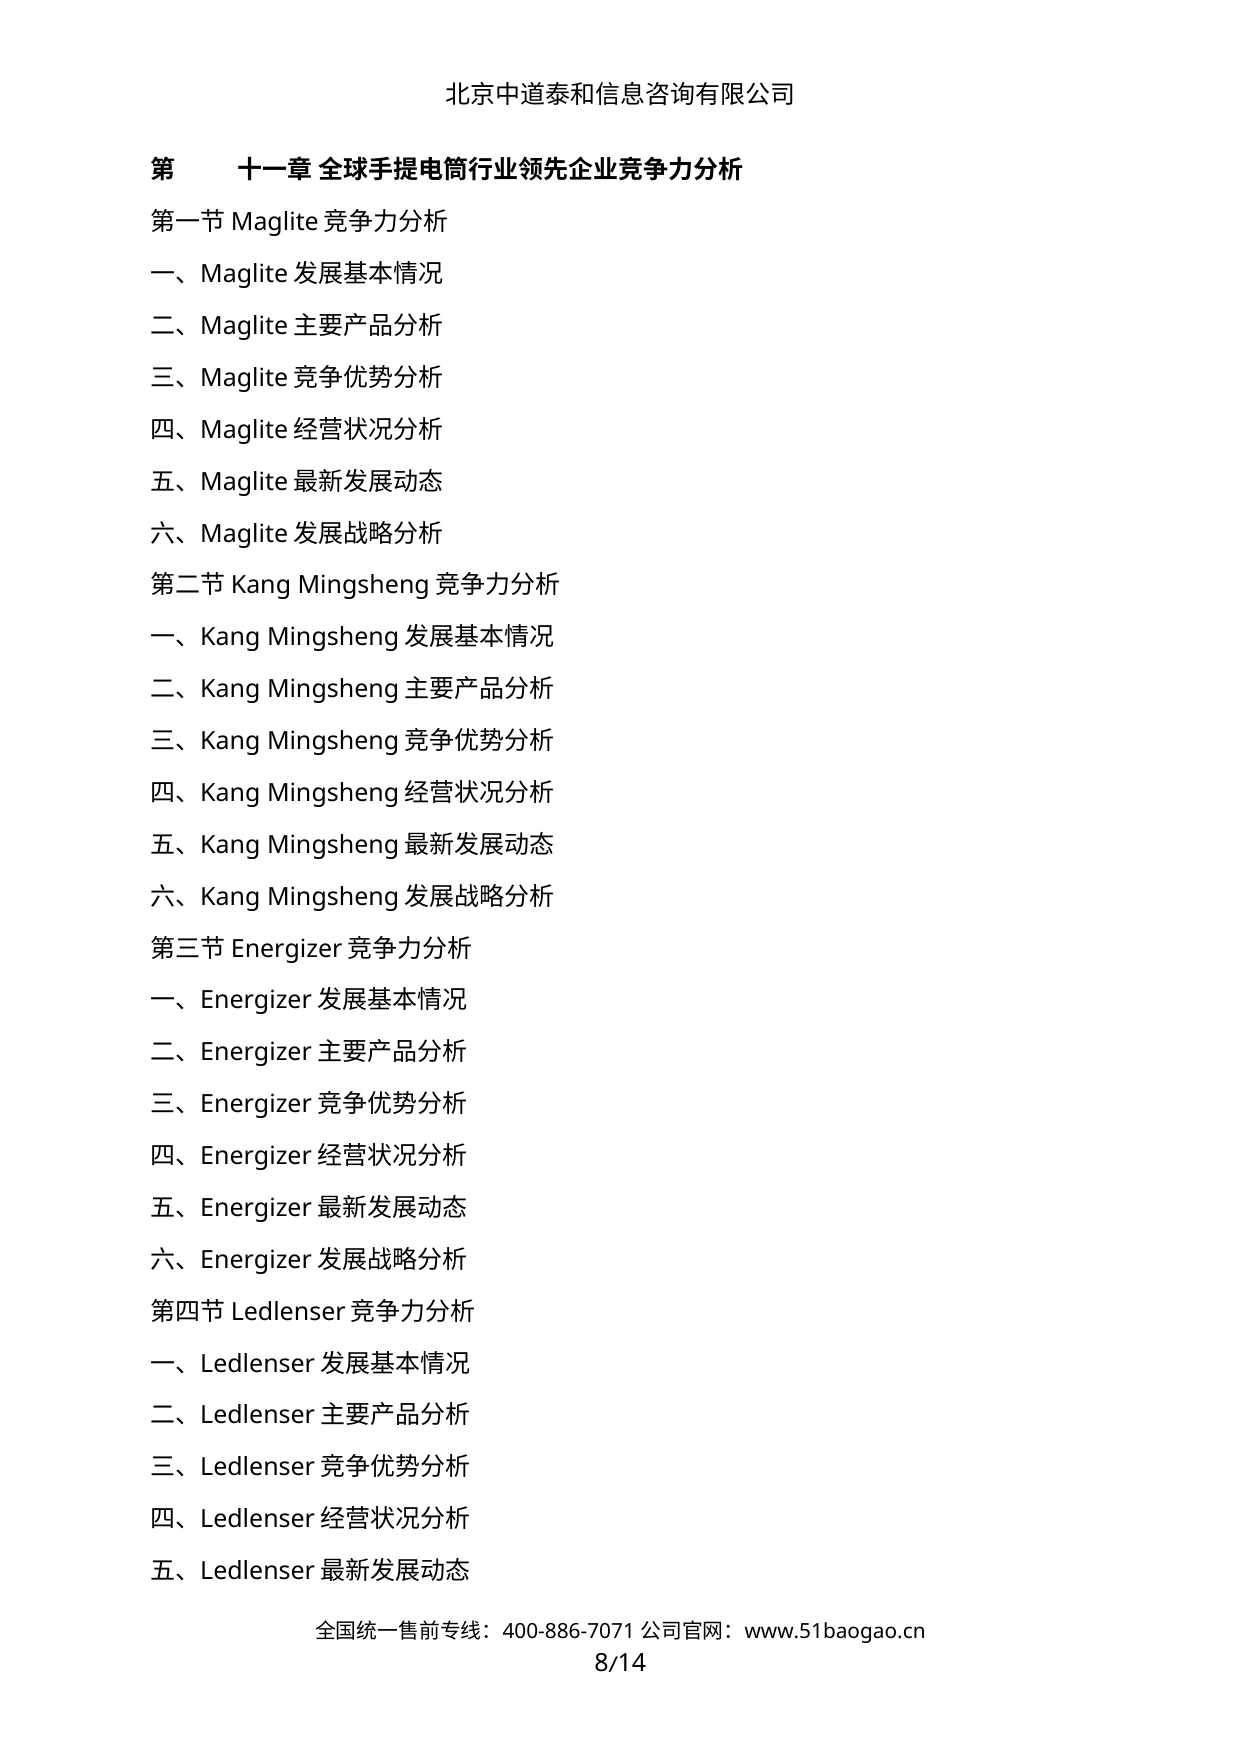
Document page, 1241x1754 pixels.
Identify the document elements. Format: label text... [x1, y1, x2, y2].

text 六、Energizer发展战略分析 [150, 1239, 1090, 1276]
text 六、Kang Mingsheng发展战略分析 [150, 876, 1090, 912]
text 四、Maglite经营状况分析 [150, 409, 1090, 446]
text 三、Energizer竞争优势分析 [150, 1084, 1090, 1120]
text 三、Maglite竞争优势分析 [150, 357, 1090, 394]
text 三、Ledlenser竞争优势分析 [150, 1447, 1090, 1483]
text 二、Energizer主要产品分析 [150, 1032, 1090, 1068]
text 一、Maglite发展基本情况 [150, 254, 1090, 290]
text 二、Maglite主要产品分析 [150, 306, 1090, 342]
text 五、Ledlenser最新发展动态 [150, 1551, 1090, 1587]
text 一、Energizer发展基本情况 [150, 980, 1090, 1016]
text 三、Kang Mingsheng竞争优势分析 [150, 721, 1090, 757]
text 六、Maglite发展战略分析 [150, 513, 1090, 549]
text 第二节 Kang Mingsheng竞争力分析 [150, 565, 1090, 601]
text 第四节 Ledlenser竞争力分析 [150, 1291, 1090, 1327]
text 四、Ledlenser经营状况分析 [150, 1499, 1090, 1535]
text 一、Ledlenser发展基本情况 [150, 1343, 1090, 1379]
text 四、Energizer经营状况分析 [150, 1136, 1090, 1172]
text 二、Ledlenser主要产品分析 [150, 1395, 1090, 1431]
text 第三节 Energizer竞争力分析 [150, 928, 1090, 964]
text 二、Kang Mingsheng主要产品分析 [150, 669, 1090, 705]
text 一、Kang Mingsheng发展基本情况 [150, 617, 1090, 653]
text 第 十一章 全球手提电筒行业领先企业竞争力分析 [150, 150, 1090, 186]
text 第一节 Maglite竞争力分析 [150, 202, 1090, 238]
text 五、Energizer最新发展动态 [150, 1187, 1090, 1224]
text 五、Kang Mingsheng最新发展动态 [150, 824, 1090, 861]
text 四、Kang Mingsheng经营状况分析 [150, 772, 1090, 809]
text 五、Maglite最新发展动态 [150, 461, 1090, 497]
